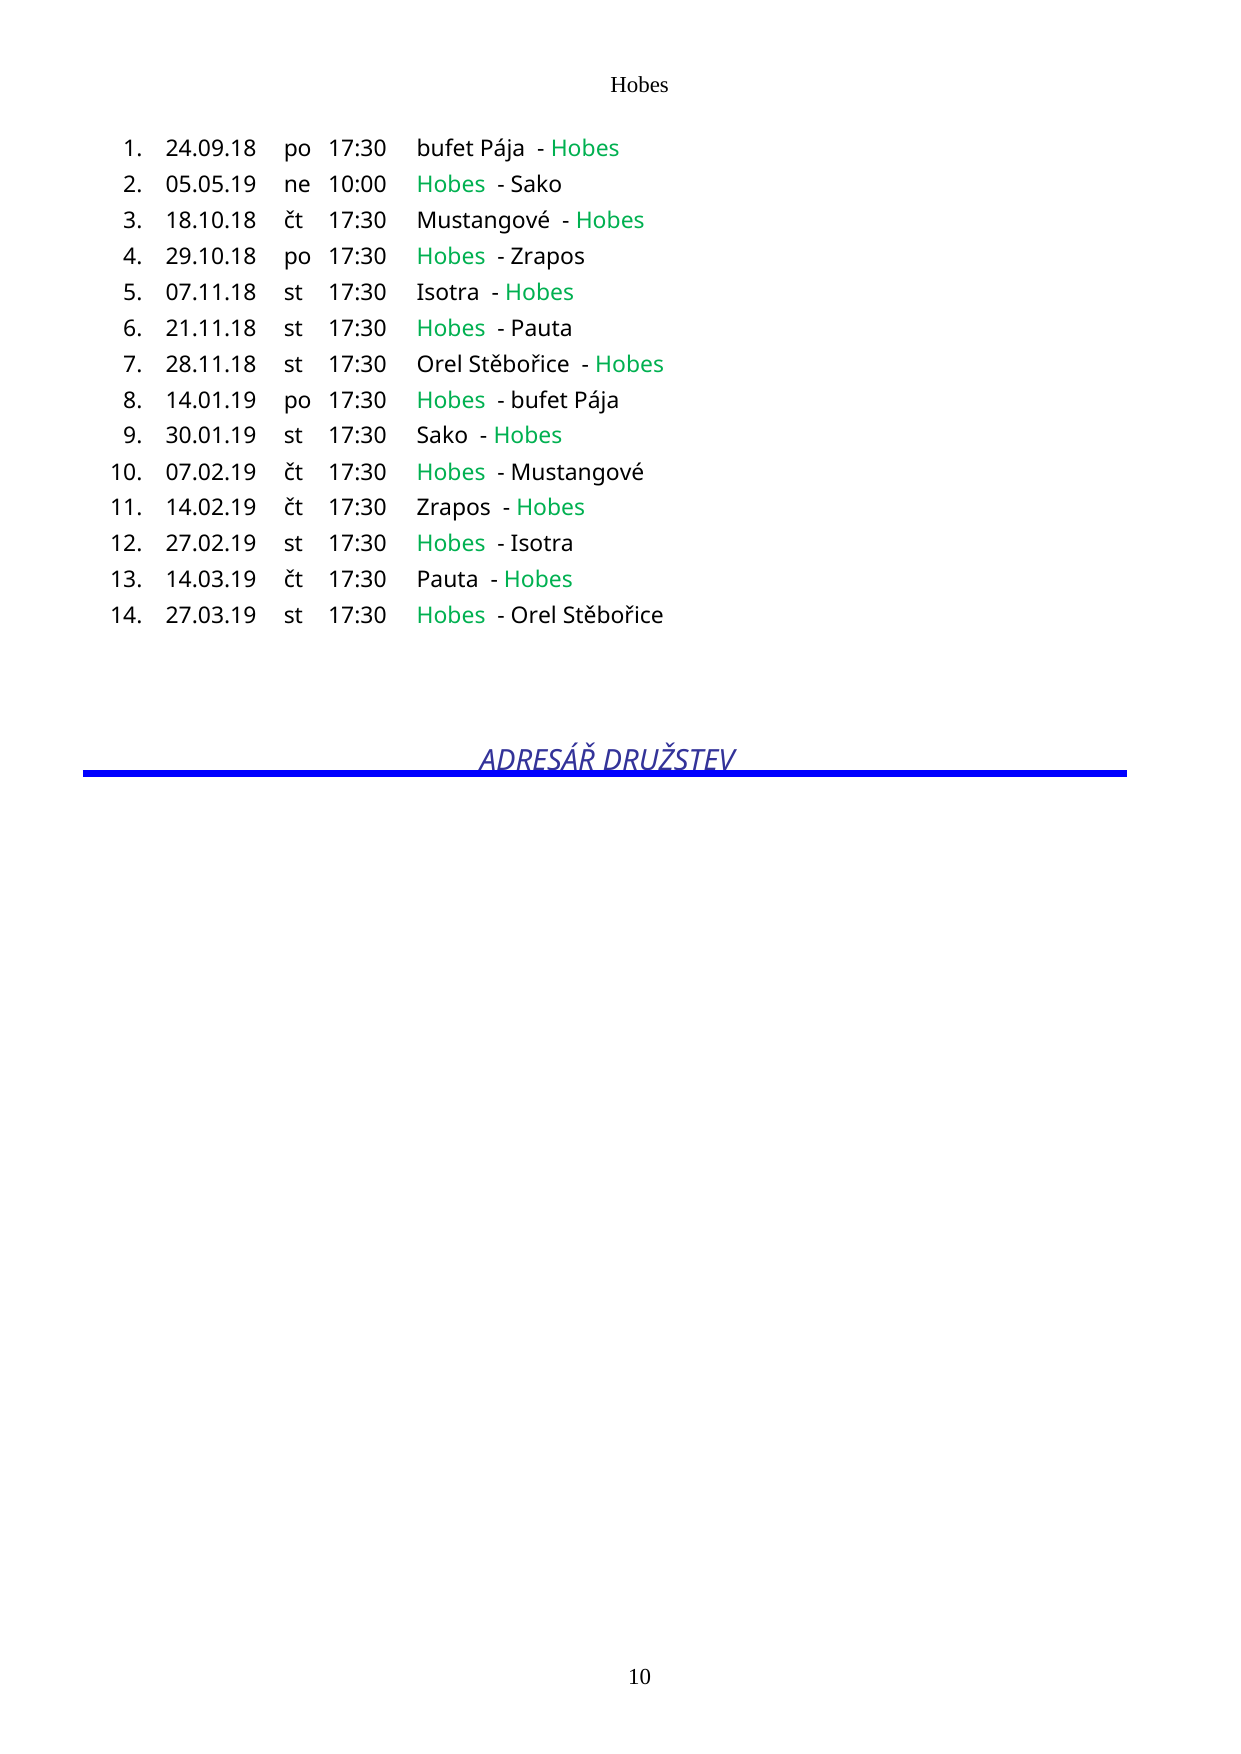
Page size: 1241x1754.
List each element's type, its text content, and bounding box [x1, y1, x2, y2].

text 11. 14.02.19 čt 17:30 Zrapos - Hobes [106, 491, 1137, 523]
text ADRESÁŘ DRUŽSTEV [106, 739, 1137, 779]
text 14. 27.03.19 st 17:30 Hobes - Orel Stěbořice [106, 599, 1137, 630]
text 8. 14.01.19 po 17:30 Hobes - bufet Pája [106, 383, 1137, 415]
text 1. 24.09.18 po 17:30 bufet Pája - Hobes [106, 132, 1137, 163]
text 13. 14.03.19 čt 17:30 Pauta - Hobes [106, 563, 1137, 594]
text 6. 21.11.18 st 17:30 Hobes - Pauta [106, 312, 1137, 343]
text 5. 07.11.18 st 17:30 Isotra - Hobes [106, 276, 1137, 307]
text 3. 18.10.18 čt 17:30 Mustangové - Hobes [106, 204, 1137, 235]
text 2. 05.05.19 ne 10:00 Hobes - Sako [106, 168, 1137, 199]
text 12. 27.02.19 st 17:30 Hobes - Isotra [106, 527, 1137, 558]
text 4. 29.10.18 po 17:30 Hobes - Zrapos [106, 240, 1137, 271]
text 9. 30.01.19 st 17:30 Sako - Hobes [106, 419, 1137, 451]
text 10. 07.02.19 čt 17:30 Hobes - Mustangové [106, 455, 1137, 487]
text 7. 28.11.18 st 17:30 Orel Stěbořice - Hobes [106, 348, 1137, 379]
text Hobes [106, 72, 1137, 128]
